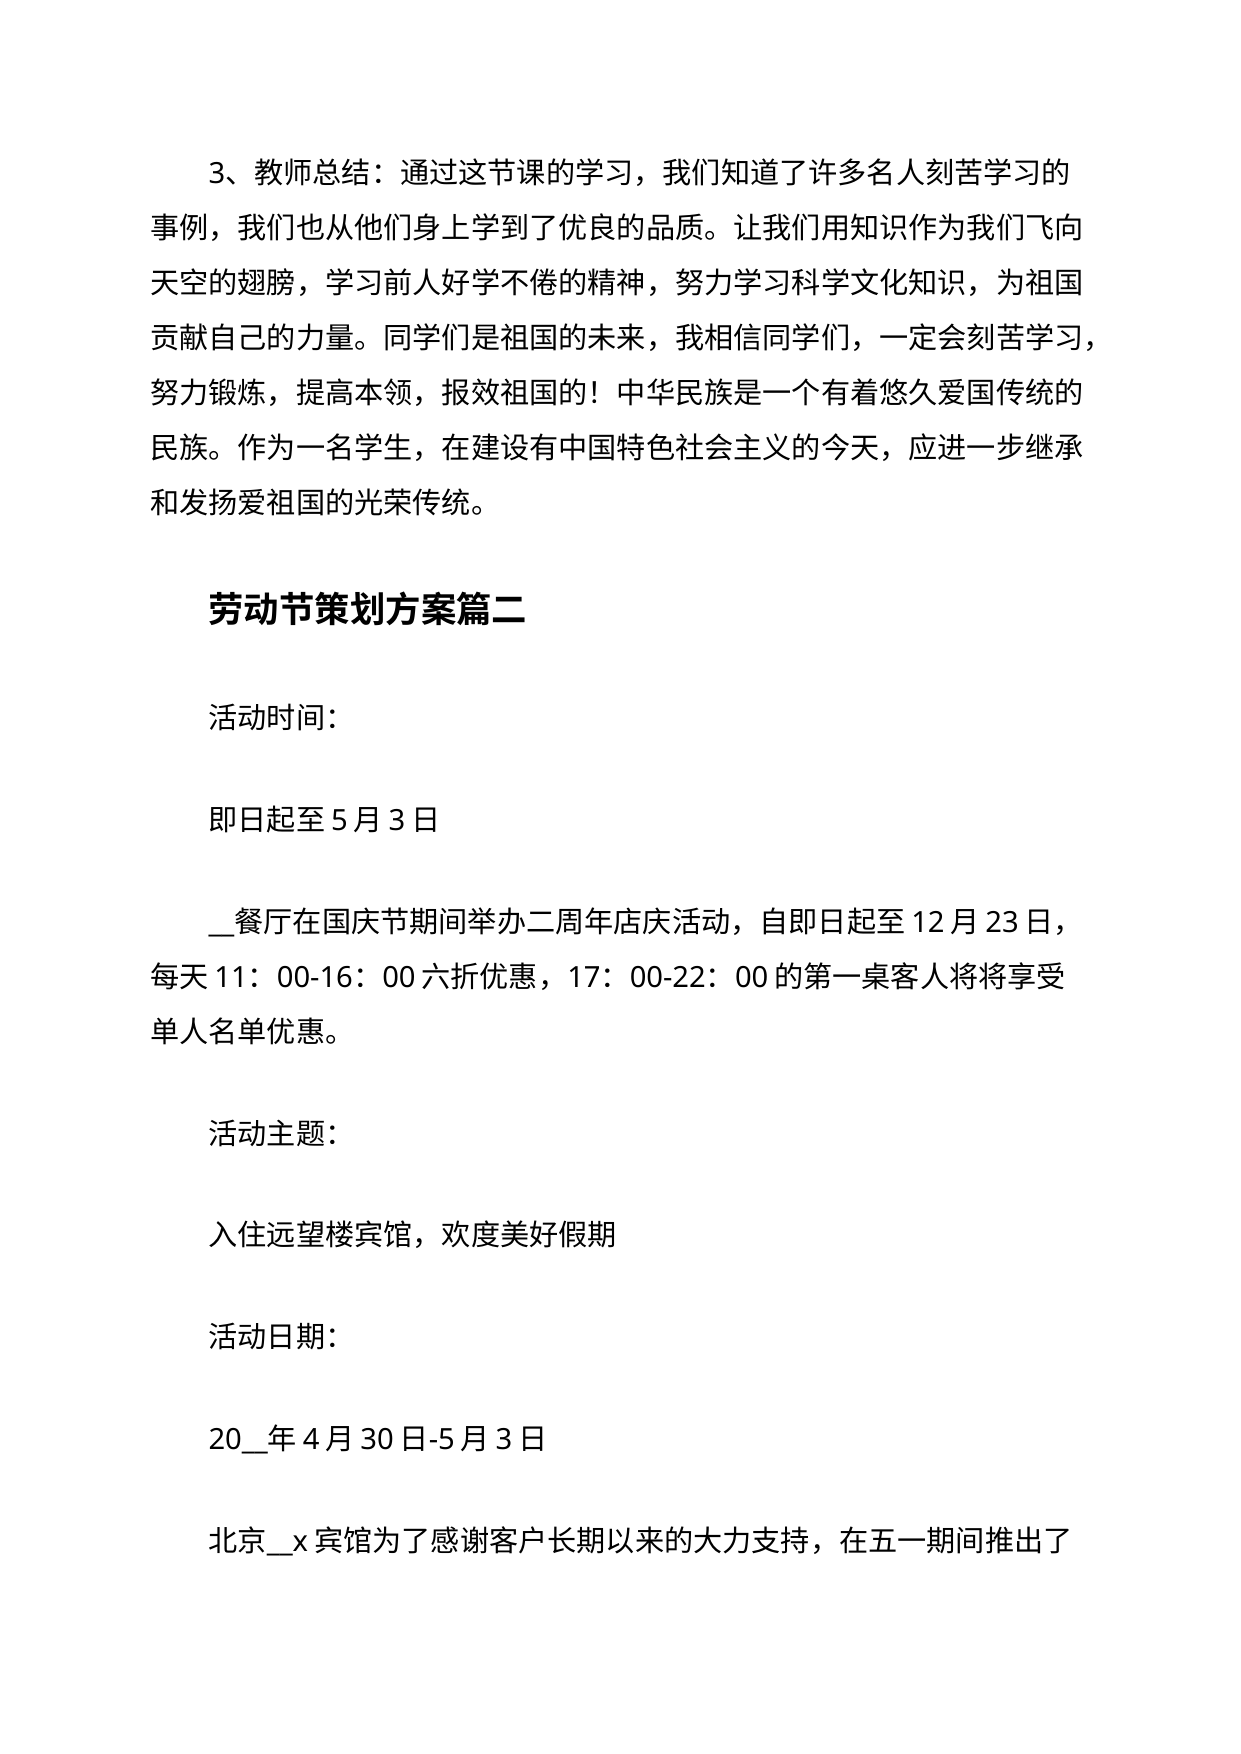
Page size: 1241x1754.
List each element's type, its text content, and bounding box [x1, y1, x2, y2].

text 入住远望楼宾馆，欢度美好假期 [150, 1212, 1090, 1254]
text 活动日期： [150, 1314, 1090, 1356]
text 活动主题： [150, 1110, 1090, 1152]
text 劳动节策划方案篇二 [150, 581, 1090, 632]
text __餐厅在国庆节期间举办二周年店庆活动，自即日起至12月23日，每天11：00-16：00六折优惠，17：00-22：00的第一桌客人将将享受单人名单优惠。 [150, 898, 1090, 1051]
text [150, 1517, 1090, 1560]
text 活动时间： [150, 695, 1090, 737]
text 3、教师总结：通过这节课的学习，我们知道了许多名人刻苦学习的事例，我们也从他们身上学到了优良的品质。让我们用知识作为我们飞向天空的翅膀，学习前人好学不倦的精神，努力学习科学文化知识，为祖国贡献自己的力量。同学们是祖国的未来，我相信同学们，一定会刻苦学习，努力锻炼，提高本领，报效祖国的！中华民族是一个有着悠久爱国传统的民族。作为一名学生，在建设有中国特色社会主义的今天，应进一步继承和发扬爱祖国的光荣传统。 [150, 150, 1090, 522]
text 20__年4月30日-5月3日 [150, 1416, 1090, 1458]
text 即日起至5月3日 [150, 796, 1090, 839]
